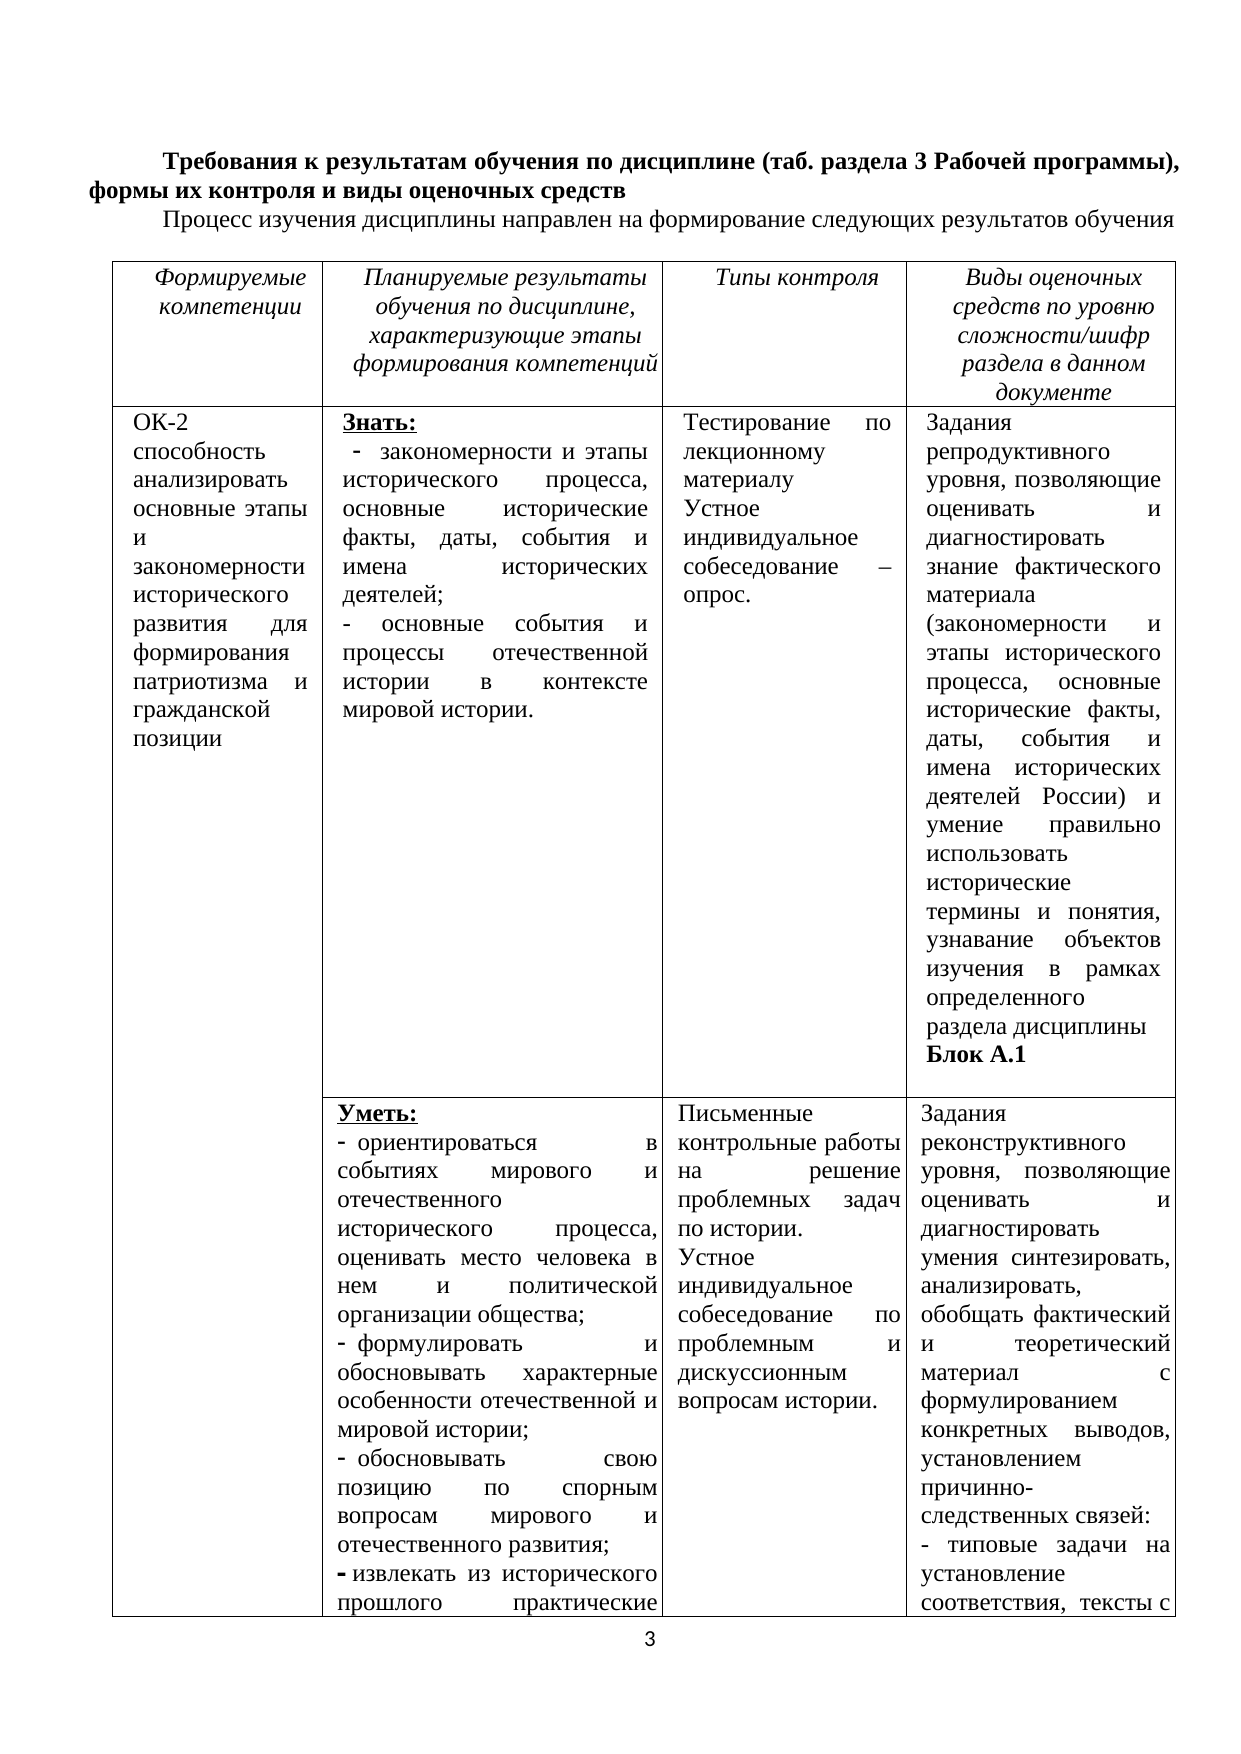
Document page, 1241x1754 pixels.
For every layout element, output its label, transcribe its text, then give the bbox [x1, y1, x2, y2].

text Процесс изучения дисциплины направлен на формирование следующих результатов обучения [88, 204, 1181, 232]
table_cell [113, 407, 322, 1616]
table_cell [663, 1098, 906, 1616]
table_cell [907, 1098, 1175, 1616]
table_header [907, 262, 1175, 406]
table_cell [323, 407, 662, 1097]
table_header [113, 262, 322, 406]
text Требования к результатам обучения по дисциплине (таб. раздела 3 Рабочей программы), формы их контроля и виды оценочных средств [88, 146, 1181, 204]
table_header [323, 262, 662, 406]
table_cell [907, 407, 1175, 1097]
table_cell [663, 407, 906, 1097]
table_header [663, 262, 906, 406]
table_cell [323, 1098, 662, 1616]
